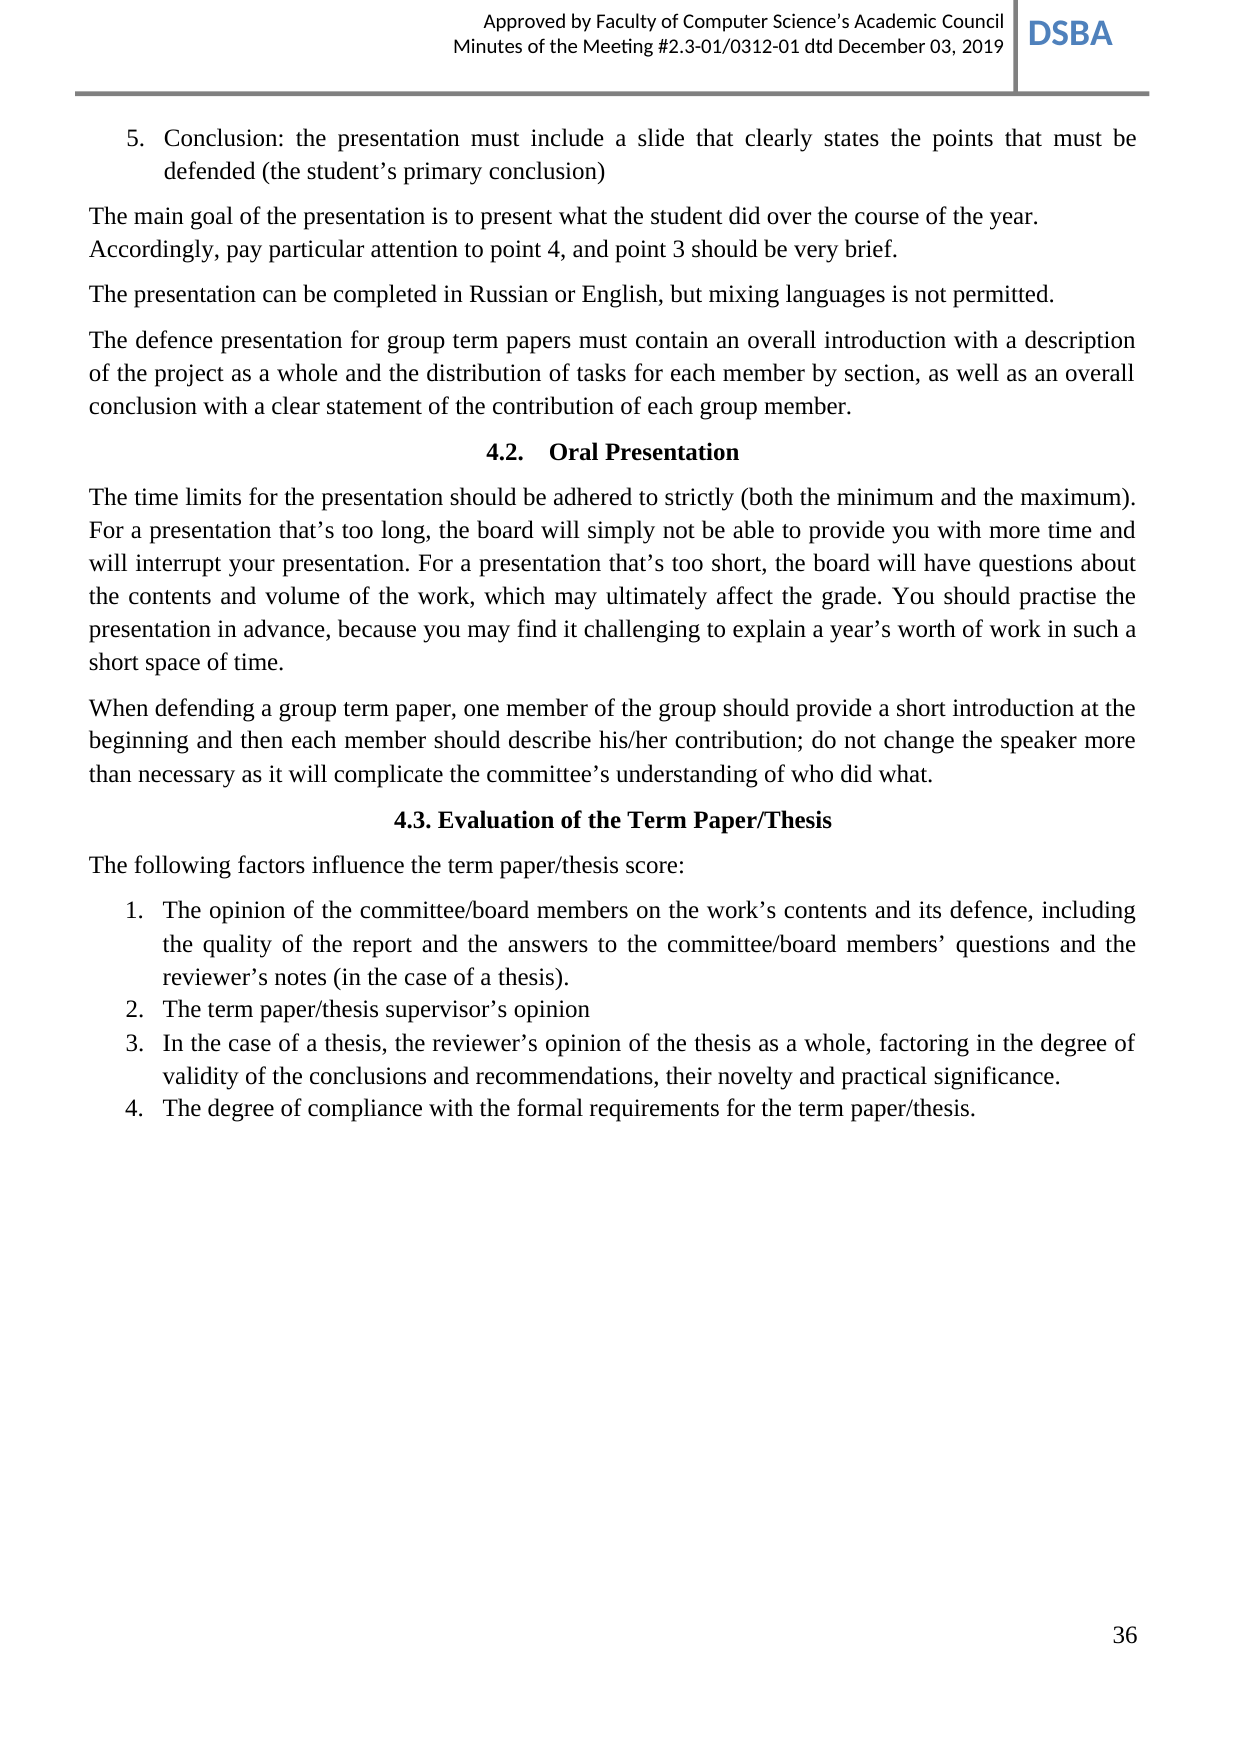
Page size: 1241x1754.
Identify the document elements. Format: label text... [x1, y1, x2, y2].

text The presentation can be completed in Russian or English, but mixing languages is not permitted. [89, 279, 1163, 308]
text The time limits for the presentation should be adhered to strictly (both the minimum and the maximum). For a presentation that’s too long, the board will simply not be able to provide you with more time and will interrupt your presentation. For a presentation that’s too short, the board will have questions about the contents and volume of the work, which may ultimately affect the grade. You should practise the presentation in advance, because you may find it challenging to explain a year’s worth of work in such a short space of time. [89, 482, 1137, 676]
list The degree of compliance with the formal requirements for the term paper/thesis. [125, 1094, 1163, 1122]
subtitle Evaluation of the Term Paper/Thesis [394, 805, 1163, 833]
subtitle Oral Presentation [486, 437, 1163, 466]
text The defence presentation for group term papers must contain an overall introduction with a description of the project as a whole and the distribution of tasks for each member by section, as well as an overall conclusion with a clear statement of the contribution of each group member. [89, 325, 1137, 420]
list The term paper/thesis supervisor’s opinion [125, 995, 1163, 1023]
text The main goal of the presentation is to present what the student did over the course of the year. Accordingly, pay particular attention to point 4, and point 3 should be very brief. [89, 201, 1163, 263]
list In the case of a thesis, the reviewer’s opinion of the thesis as a whole, factoring in the degree of validity of the conclusions and recommendations, their novelty and practical significance. [125, 1028, 1137, 1089]
list Conclusion: the presentation must include a slide that clearly states the points that must be defended (the student’s primary conclusion) [126, 123, 1138, 185]
text The following factors influence the term paper/thesis score: [89, 850, 1163, 878]
text When defending a group term paper, one member of the group should provide a short introduction at the beginning and then each member should describe his/her contribution; do not change the speaker more than necessary as it will complicate the committee’s understanding of who did what. [89, 693, 1137, 787]
list The opinion of the committee/board members on the work’s contents and its defence, including the quality of the report and the answers to the committee/board members’ questions and the reviewer’s notes (in the case of a thesis). [125, 896, 1137, 990]
